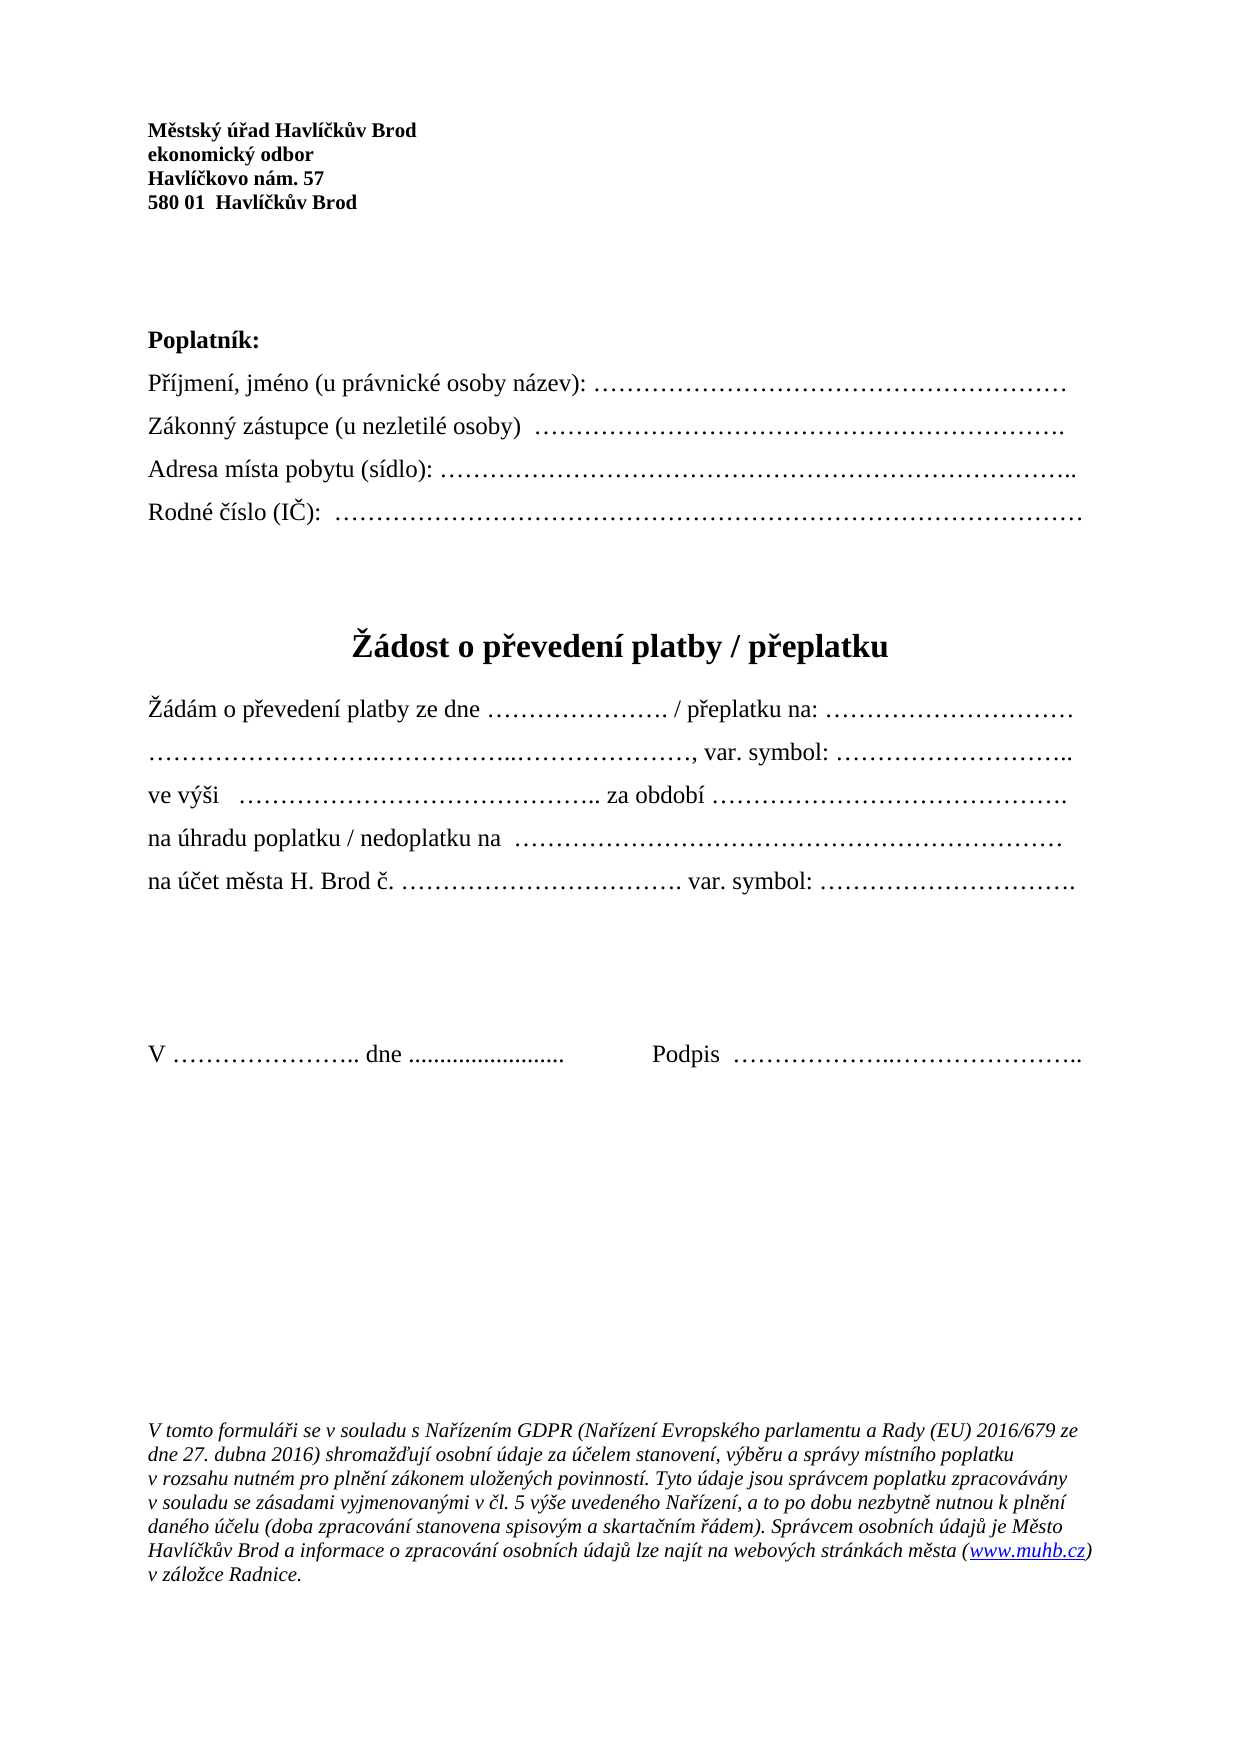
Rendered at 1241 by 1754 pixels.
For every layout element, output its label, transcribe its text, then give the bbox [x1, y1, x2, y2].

text Adresa místa pobytu (sídlo): ………………………………………………………………….. Rodné číslo (IČ): ……………………………………………………………………………… [148, 454, 1092, 526]
text Žádost o převedení platby / přeplatku [148, 627, 1092, 665]
text V ………………….. dne ......................... Podpis ………………..………………….. [148, 1039, 1092, 1091]
text na účet města H. Brod č. ……………………………. var. symbol: …………………………. [148, 866, 1092, 895]
text V tomto formuláři se v souladu s Nařízením GDPR (Nařízení Evropského parlamentu a Rady (EU) 2016/679 ze dne 27. dubna 2016) shromažďují osobní údaje za účelem stanovení, výběru a správy místního poplatku v rozsahu nutném pro plnění zákonem uložených povinností. Tyto údaje jsou správcem poplatku zpracovávány v souladu se zásadami vyjmenovanými v čl. 5 výše uvedeného Nařízení, a to po dobu nezbytně nutnou k plnění daného účelu (doba zpracování stanovena spisovým a skartačním řádem). Správcem osobních údajů je Město Havlíčkův Brod a informace o zpracování osobních údajů lze najít na webových stránkách města (www.muhb.cz) v záložce Radnice. [148, 1418, 1092, 1586]
text na úhradu poplatku / nedoplatku na ………………………………………………………… [148, 823, 1092, 852]
text Poplatník: [148, 325, 1092, 353]
text Příjmení, jméno (u právnické osoby název): ………………………………………………… Zákonný zástupce (u nezletilé osoby) ………………………………………………………. [148, 368, 1092, 440]
text Žádám o převedení platby ze dne …………………. / přeplatku na: ………………………… ……………………….……………..…………………, var. symbol: ……………………….. ve výši …………………………………….. za období ……………………………………. [148, 694, 1092, 809]
